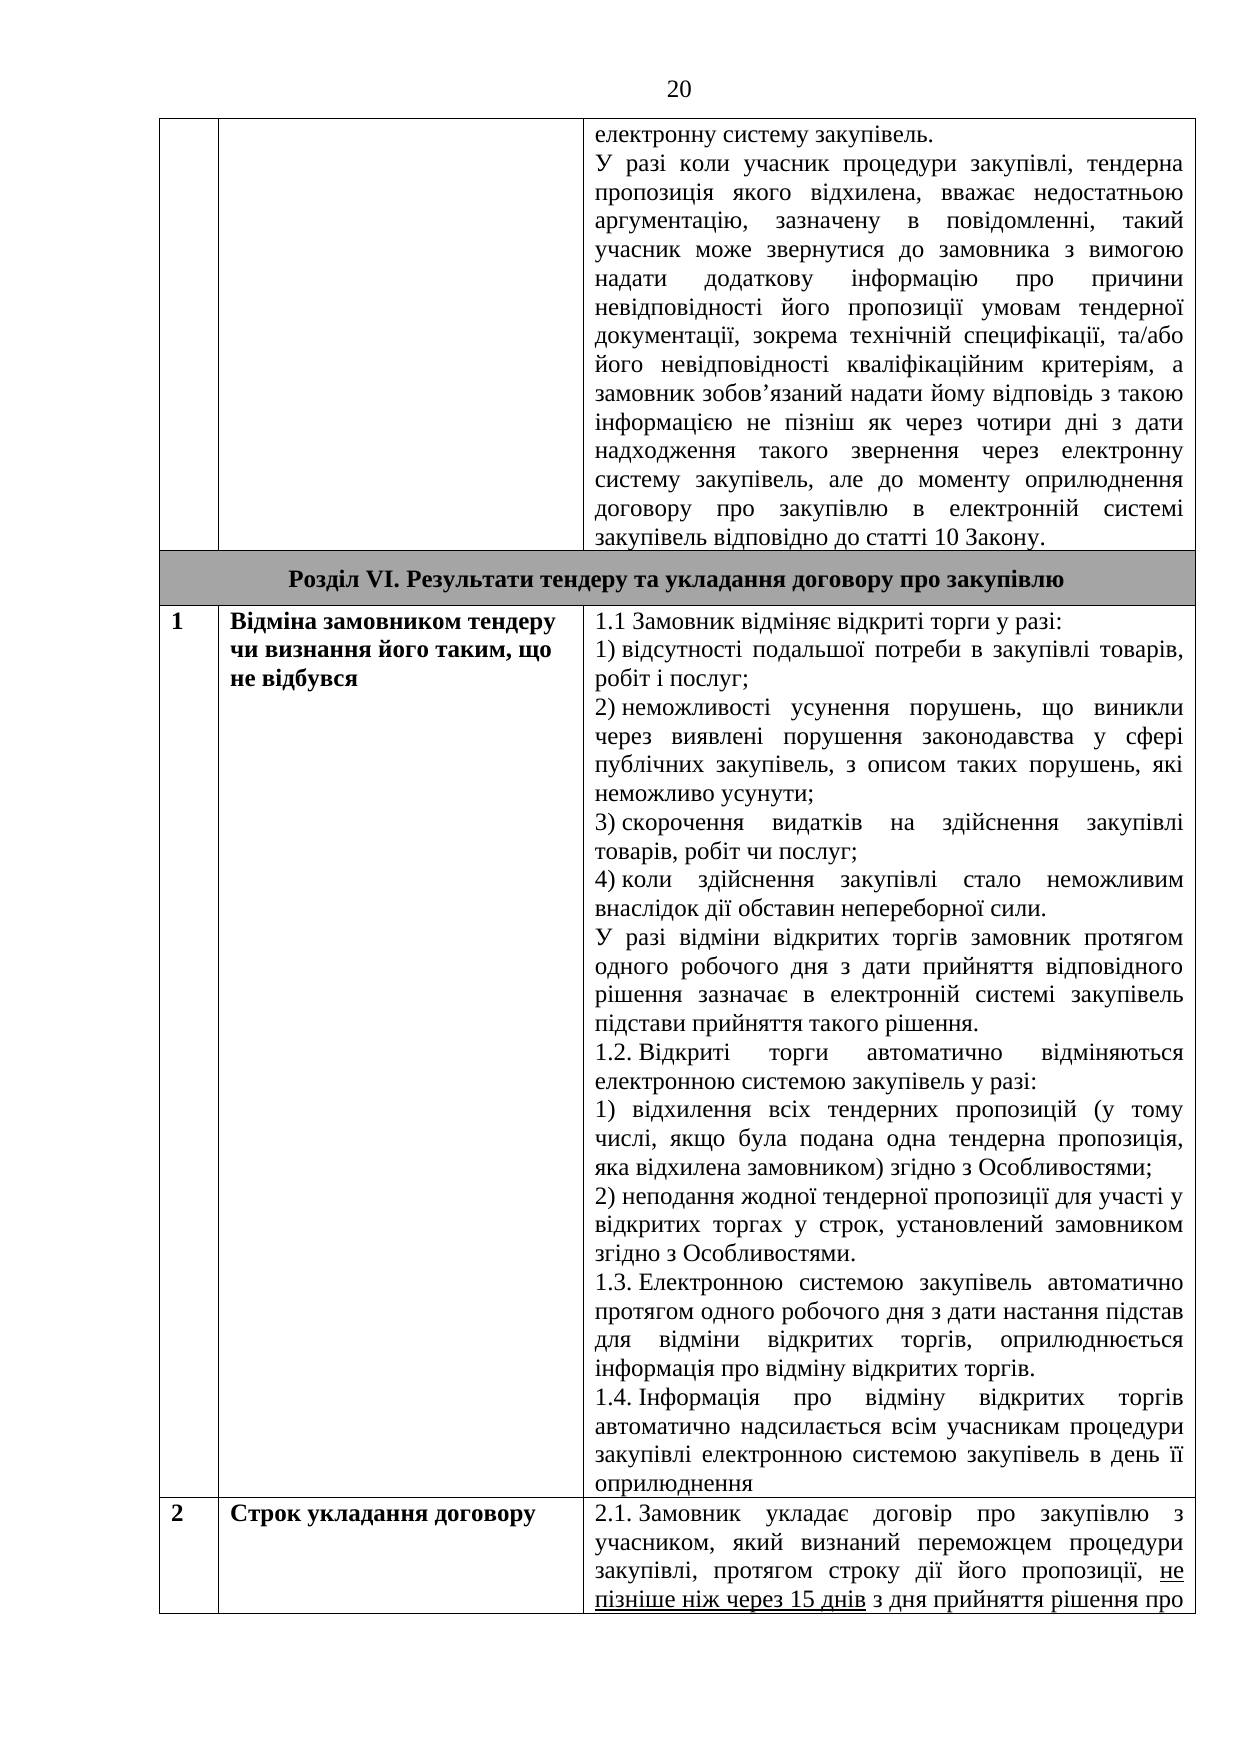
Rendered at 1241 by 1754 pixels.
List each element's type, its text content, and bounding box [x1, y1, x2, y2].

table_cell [219, 1498, 583, 1613]
table_cell Розділ VI. Результати тендеру та укладання договору про закупівлю [160, 551, 1195, 605]
table_cell 2 [160, 1498, 218, 1613]
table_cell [219, 119, 583, 550]
table_cell 1 [160, 606, 218, 1497]
table_cell Відміна замовником тендеру чи визнання його таким, що не відбувся [219, 606, 583, 1497]
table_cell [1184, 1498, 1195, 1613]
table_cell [584, 119, 1195, 550]
table_cell 4 [160, 119, 218, 550]
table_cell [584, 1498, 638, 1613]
table_cell 1.1 Замовник відміняє відкриті торги у разі: 1) відсутності подальшої потреби в закупівлі товарів, робіт і послуг; 2) неможливості усунення порушень, що виникли через виявлені порушення законодавства у сфері публічних закупівель, з описом таких порушень, які неможливо усунути; 3) скорочення видатків на здійснення закупівлі товарів, робіт чи послуг; 4) коли здійснення закупівлі стало неможливим внаслідок дії обставин непереборної сили. У разі відміни відкритих торгів замовник протягом одного робочого дня з дати прийняття відповідного рішення зазначає в електронній системі закупівель підстави прийняття такого рішення. 1.2. Відкриті торги автоматично відміняються електронною системою закупівель у разі: 1) відхилення всіх тендерних пропозицій (у тому числі, якщо була подана одна тендерна пропозиція, яка відхилена замовником) згідно з Особливостями; 2) неподання жодної тендерної пропозиції для участі у відкритих торгах у строк, установлений замовником згідно з Особливостями. 1.3. Електронною системою закупівель автоматично протягом одного робочого дня з дати настання підстав для відміни відкритих торгів, оприлюднюється інформація про відміну відкритих торгів. 1.4. Інформація про відміну відкритих торгів автоматично надсилається всім учасникам процедури закупівлі електронною системою закупівель в день її оприлюднення [584, 606, 1195, 1497]
